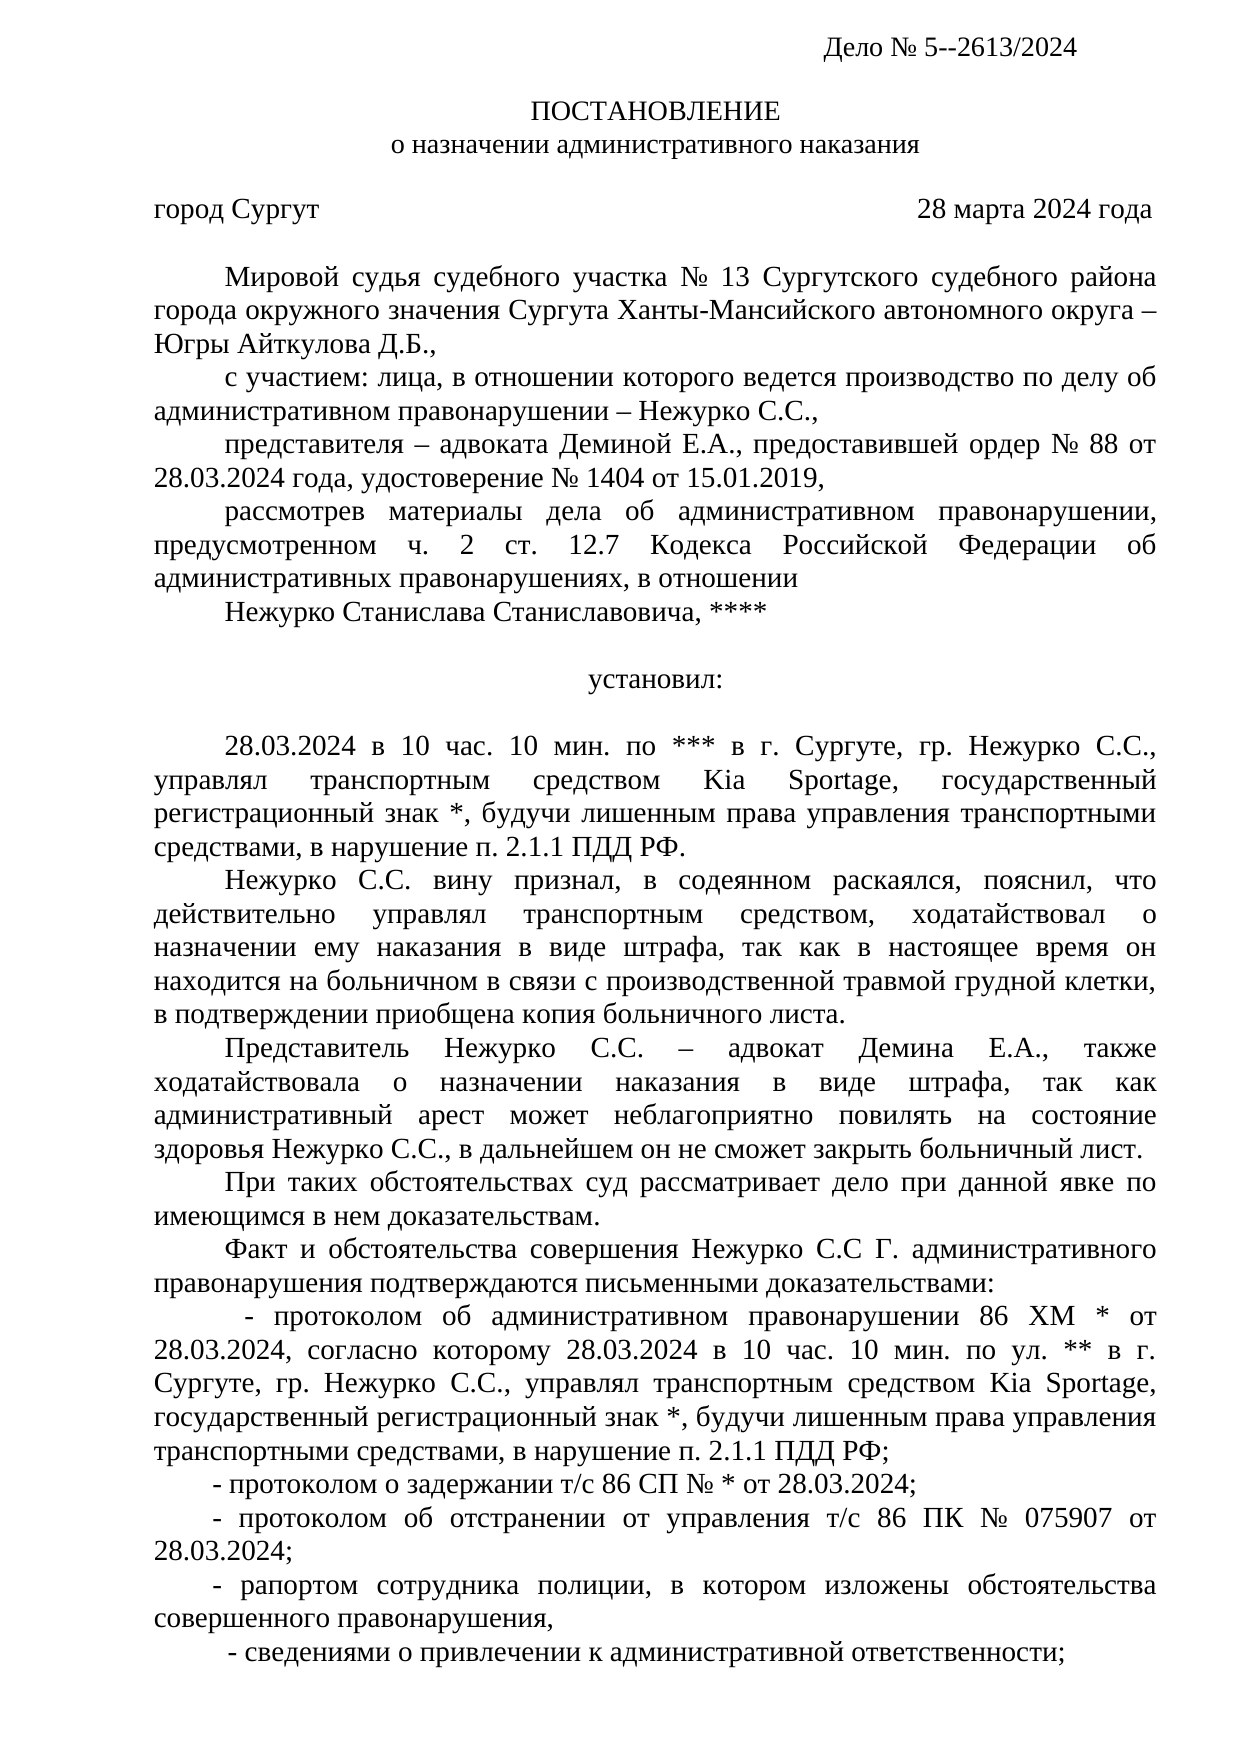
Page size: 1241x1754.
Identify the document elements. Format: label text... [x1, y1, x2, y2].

text рассмотрев материалы дела об административном правонарушении, предусмотренном ч. 2 ст. 12.7 Кодекса Российской Федерации об административных правонарушениях, в отношении [153, 493, 1157, 594]
text - протоколом об отстранении от управления т/с 86 ПК № 075907 от 28.03.2024; [153, 1500, 1157, 1567]
text представителя – адвоката Деминой Е.А., предоставившей ордер № 88 от 28.03.2024 года, удостоверение № 1404 от 15.01.2019, [153, 426, 1157, 493]
text Нежурко С.С. вину признал, в содеянном раскаялся, пояснил, что действительно управлял транспортным средством, ходатайствовал о назначении ему наказания в виде штрафа, так как в настоящее время он находится на больничном в связи с производственной травмой грудной клетки, в подтверждении приобщена копия больничного листа. [153, 862, 1157, 1030]
text Дело № 5--2613/2024 [153, 29, 1157, 62]
text Представитель Нежурко С.С. – адвокат Демина Е.А., также ходатайствовала о назначении наказания в виде штрафа, так как административный арест может неблагоприятно повилять на состояние здоровья Нежурко С.С., в дальнейшем он не сможет закрыть больничный лист. [153, 1030, 1157, 1164]
text Факт и обстоятельства совершения Нежурко С.С Г. административного правонарушения подтверждаются письменными доказательствами: [153, 1231, 1157, 1298]
text - сведениями о привлечении к административной ответственности; [153, 1634, 1157, 1667]
text - рапортом сотрудника полиции, в котором изложены обстоятельства совершенного правонарушения, [153, 1567, 1157, 1634]
text ПОСТАНОВЛЕНИЕ [153, 94, 1157, 127]
text - протоколом о задержании т/с 86 СП № * от 28.03.2024; [153, 1466, 1157, 1500]
text 28.03.2024 в 10 час. 10 мин. по *** в г. Сургуте, гр. Нежурко С.С., управлял транспортным средством Kia Sportage, государственный регистрационный знак *, будучи лишенным права управления транспортными средствами, в нарушение п. 2.1.1 ПДД РФ. [153, 728, 1157, 862]
text - протоколом об административном правонарушении 86 ХМ * от 28.03.2024, согласно которому 28.03.2024 в 10 час. 10 мин. по ул. ** в г. Сургуте, гр. Нежурко С.С., управлял транспортным средством Kia Sportage, государственный регистрационный знак *, будучи лишенным права управления транспортными средствами, в нарушение п. 2.1.1 ПДД РФ; [153, 1298, 1157, 1466]
text с участием: лица, в отношении которого ведется производство по делу об административном правонарушении – Нежурко С.С., [153, 359, 1157, 426]
text установил: [153, 661, 1157, 695]
text о назначении административного наказания [153, 127, 1157, 159]
text Нежурко Станислава Станиславовича, **** [153, 594, 1157, 628]
text При таких обстоятельствах суд рассматривает дело при данной явке по имеющимся в нем доказательствам. [153, 1164, 1157, 1231]
text город Сургут 28 марта 2024 года [153, 192, 1157, 225]
text Мировой судья судебного участка № 13 Сургутского судебного района города окружного значения Сургута Ханты-Мансийского автономного округа – Югры Айткулова Д.Б., [153, 259, 1157, 359]
